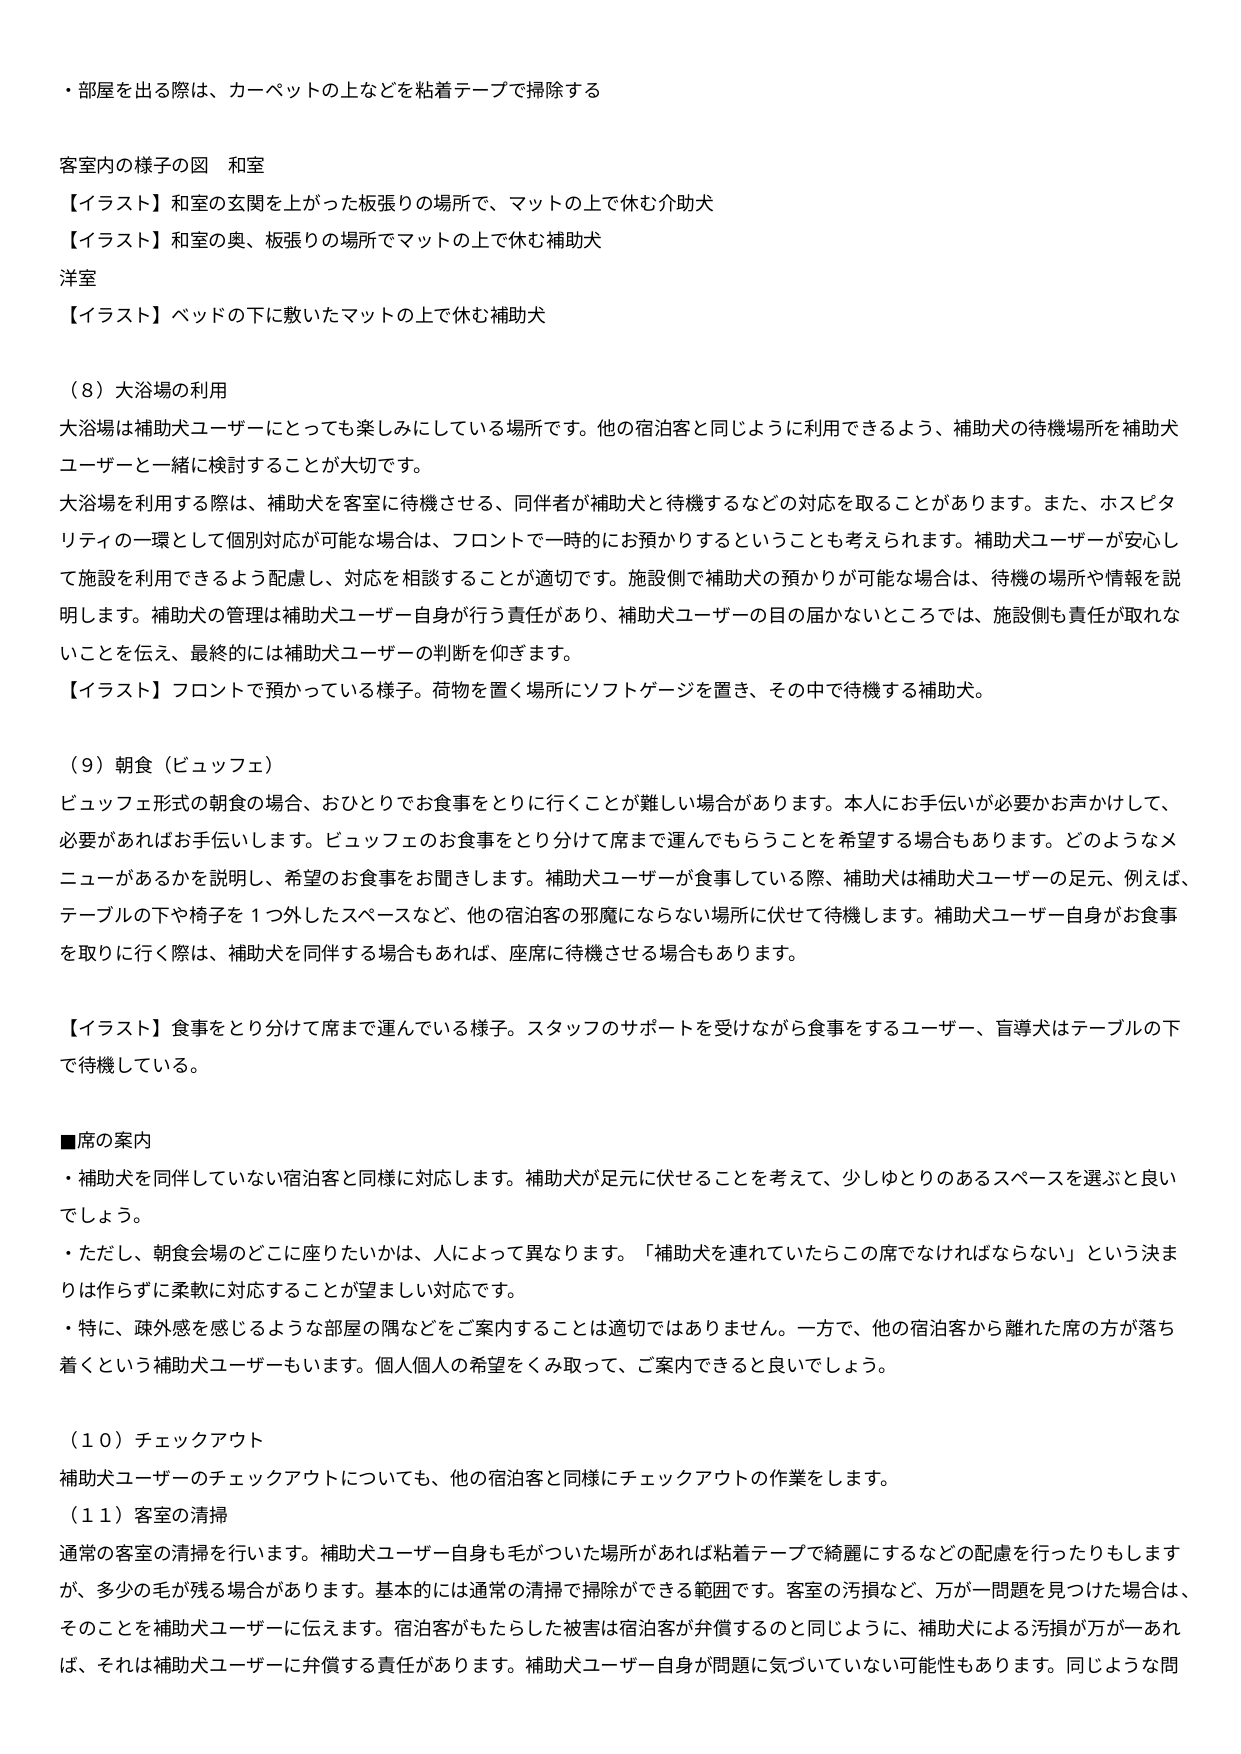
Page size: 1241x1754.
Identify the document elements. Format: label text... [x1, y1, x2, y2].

text ・補助犬を同伴していない宿泊客と同様に対応します。補助犬が足元に伏せることを考えて、少しゆとりのあるスペースを選ぶと良いでしょう。 [59, 1158, 1181, 1233]
text 大浴場を利用する際は、補助犬を客室に待機させる、同伴者が補助犬と待機するなどの対応を取ることがあります。また、ホスピタリティの一環として個別対応が可能な場合は、フロントで一時的にお預かりするということも考えられます。補助犬ユーザーが安心して施設を利用できるよう配慮し、対応を相談することが適切です。施設側で補助犬の預かりが可能な場合は、待機の場所や情報を説明します。補助犬の管理は補助犬ユーザー自身が行う責任があり、補助犬ユーザーの目の届かないところでは、施設側も責任が取れないことを伝え、最終的には補助犬ユーザーの判断を仰ぎます。 [59, 483, 1181, 671]
text 【イラスト】和室の玄関を上がった板張りの場所で、マットの上で休む介助犬 [59, 183, 1181, 221]
text 洋室 [59, 258, 1181, 296]
text ビュッフェ形式の朝食の場合、おひとりでお食事をとりに行くことが難しい場合があります。本人にお手伝いが必要かお声かけして、必要があればお手伝いします。ビュッフェのお食事をとり分けて席まで運んでもらうことを希望する場合もあります。どのようなメニューがあるかを説明し、希望のお食事をお聞きします。補助犬ユーザーが食事している際、補助犬は補助犬ユーザーの足元、例えば、テーブルの下や椅子を 1つ外したスペースなど、他の宿泊客の邪魔にならない場所に伏せて待機します。補助犬ユーザー自身がお食事を取りに行く際は、補助犬を同伴する場合もあれば、座席に待機させる場合もあります。 [59, 783, 1181, 971]
text （１１）客室の清掃 [59, 1496, 1181, 1533]
text ・ただし、朝食会場のどこに座りたいかは、人によって異なります。「補助犬を連れていたらこの席でなければならない」という決まりは作らずに柔軟に対応することが望ましい対応です。 [59, 1233, 1181, 1308]
text 大浴場は補助犬ユーザーにとっても楽しみにしている場所です。他の宿泊客と同じように利用できるよう、補助犬の待機場所を補助犬ユーザーと一緒に検討することが大切です。 [59, 408, 1181, 483]
text ・特に、疎外感を感じるような部屋の隅などをご案内することは適切ではありません。一方で、他の宿泊客から離れた席の方が落ち着くという補助犬ユーザーもいます。個人個人の希望をくみ取って、ご案内できると良いでしょう。 [59, 1308, 1181, 1383]
text （１０）チェックアウト [59, 1421, 1181, 1458]
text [59, 1533, 1181, 1683]
text 【イラスト】食事をとり分けて席まで運んでいる様子。スタッフのサポートを受けながら食事をするユーザー、盲導犬はテーブルの下で待機している。 [59, 1008, 1181, 1083]
text ・部屋を出る際は、カーペットの上などを粘着テープで掃除する [59, 71, 1181, 108]
text 【イラスト】フロントで預かっている様子。荷物を置く場所にソフトゲージを置き、その中で待機する補助犬。 [59, 671, 1181, 708]
text ■席の案内 [59, 1121, 1181, 1158]
text （９）朝食（ビュッフェ） [59, 746, 1181, 783]
text 補助犬ユーザーのチェックアウトについても、他の宿泊客と同様にチェックアウトの作業をします。 [59, 1458, 1181, 1496]
text 【イラスト】ベッドの下に敷いたマットの上で休む補助犬 [59, 296, 1181, 333]
text 客室内の様子の図 和室 [59, 146, 1181, 183]
text 【イラスト】和室の奥、板張りの場所でマットの上で休む補助犬 [59, 221, 1181, 258]
text （８）大浴場の利用 [59, 371, 1181, 408]
